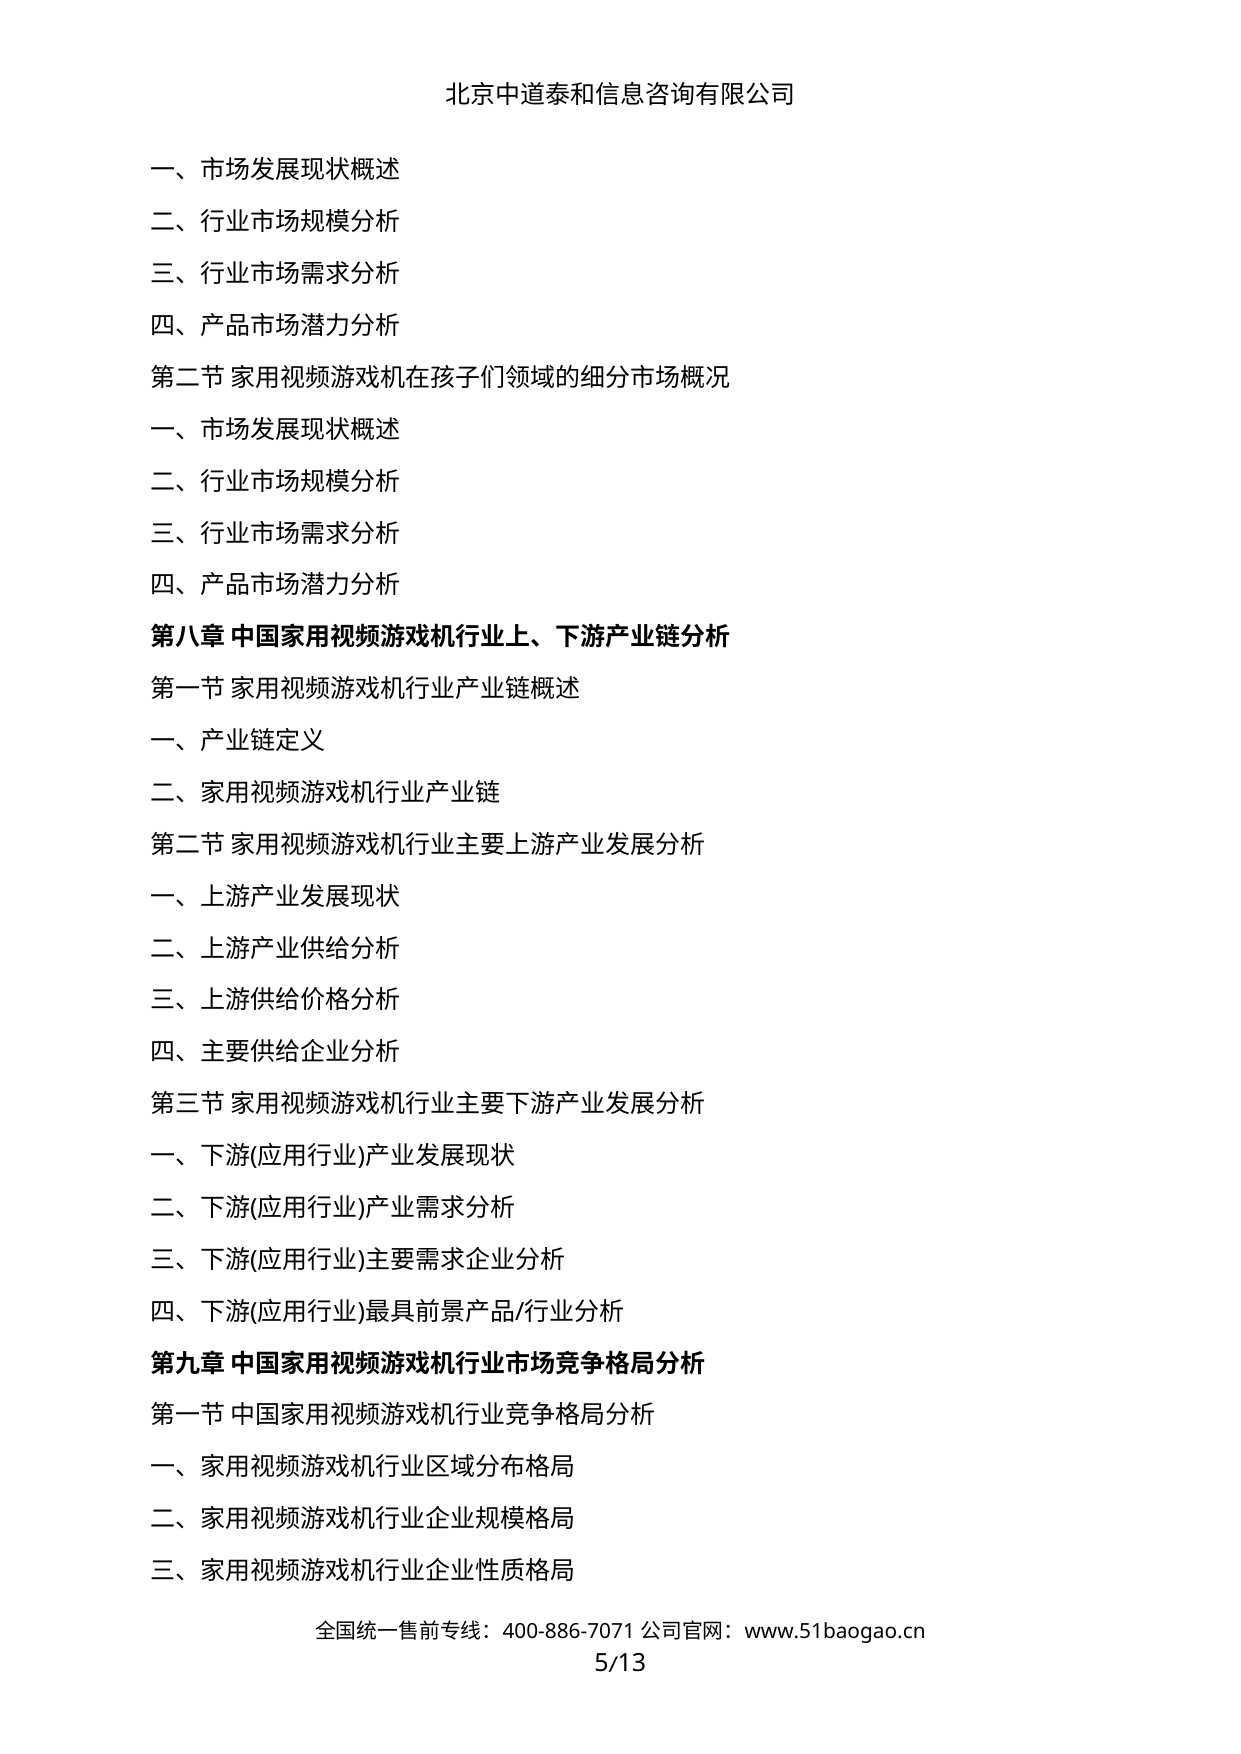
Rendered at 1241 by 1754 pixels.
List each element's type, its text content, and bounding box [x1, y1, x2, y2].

text 三、家用视频游戏机行业企业性质格局 [150, 1551, 1090, 1587]
text 第一节 家用视频游戏机行业产业链概述 [150, 669, 1090, 705]
text 一、市场发展现状概述 [150, 150, 1090, 186]
text 一、市场发展现状概述 [150, 409, 1090, 446]
text 第九章 中国家用视频游戏机行业市场竞争格局分析 [150, 1343, 1090, 1379]
text 二、家用视频游戏机行业企业规模格局 [150, 1499, 1090, 1535]
text 二、行业市场规模分析 [150, 461, 1090, 497]
text 四、主要供给企业分析 [150, 1032, 1090, 1068]
text 二、家用视频游戏机行业产业链 [150, 772, 1090, 809]
text 二、下游(应用行业)产业需求分析 [150, 1187, 1090, 1224]
text 四、下游(应用行业)最具前景产品/行业分析 [150, 1291, 1090, 1327]
text 四、产品市场潜力分析 [150, 565, 1090, 601]
text 三、下游(应用行业)主要需求企业分析 [150, 1239, 1090, 1276]
text 三、上游供给价格分析 [150, 980, 1090, 1016]
text 三、行业市场需求分析 [150, 254, 1090, 290]
text 四、产品市场潜力分析 [150, 306, 1090, 342]
text 三、行业市场需求分析 [150, 513, 1090, 549]
text 第一节 中国家用视频游戏机行业竞争格局分析 [150, 1395, 1090, 1431]
text 第二节 家用视频游戏机在孩子们领域的细分市场概况 [150, 357, 1090, 394]
text 一、上游产业发展现状 [150, 876, 1090, 912]
text 第八章 中国家用视频游戏机行业上、下游产业链分析 [150, 617, 1090, 653]
text 第三节 家用视频游戏机行业主要下游产业发展分析 [150, 1084, 1090, 1120]
text 第二节 家用视频游戏机行业主要上游产业发展分析 [150, 824, 1090, 861]
text 二、行业市场规模分析 [150, 202, 1090, 238]
text 一、下游(应用行业)产业发展现状 [150, 1136, 1090, 1172]
text 一、家用视频游戏机行业区域分布格局 [150, 1447, 1090, 1483]
text 一、产业链定义 [150, 721, 1090, 757]
text 二、上游产业供给分析 [150, 928, 1090, 964]
